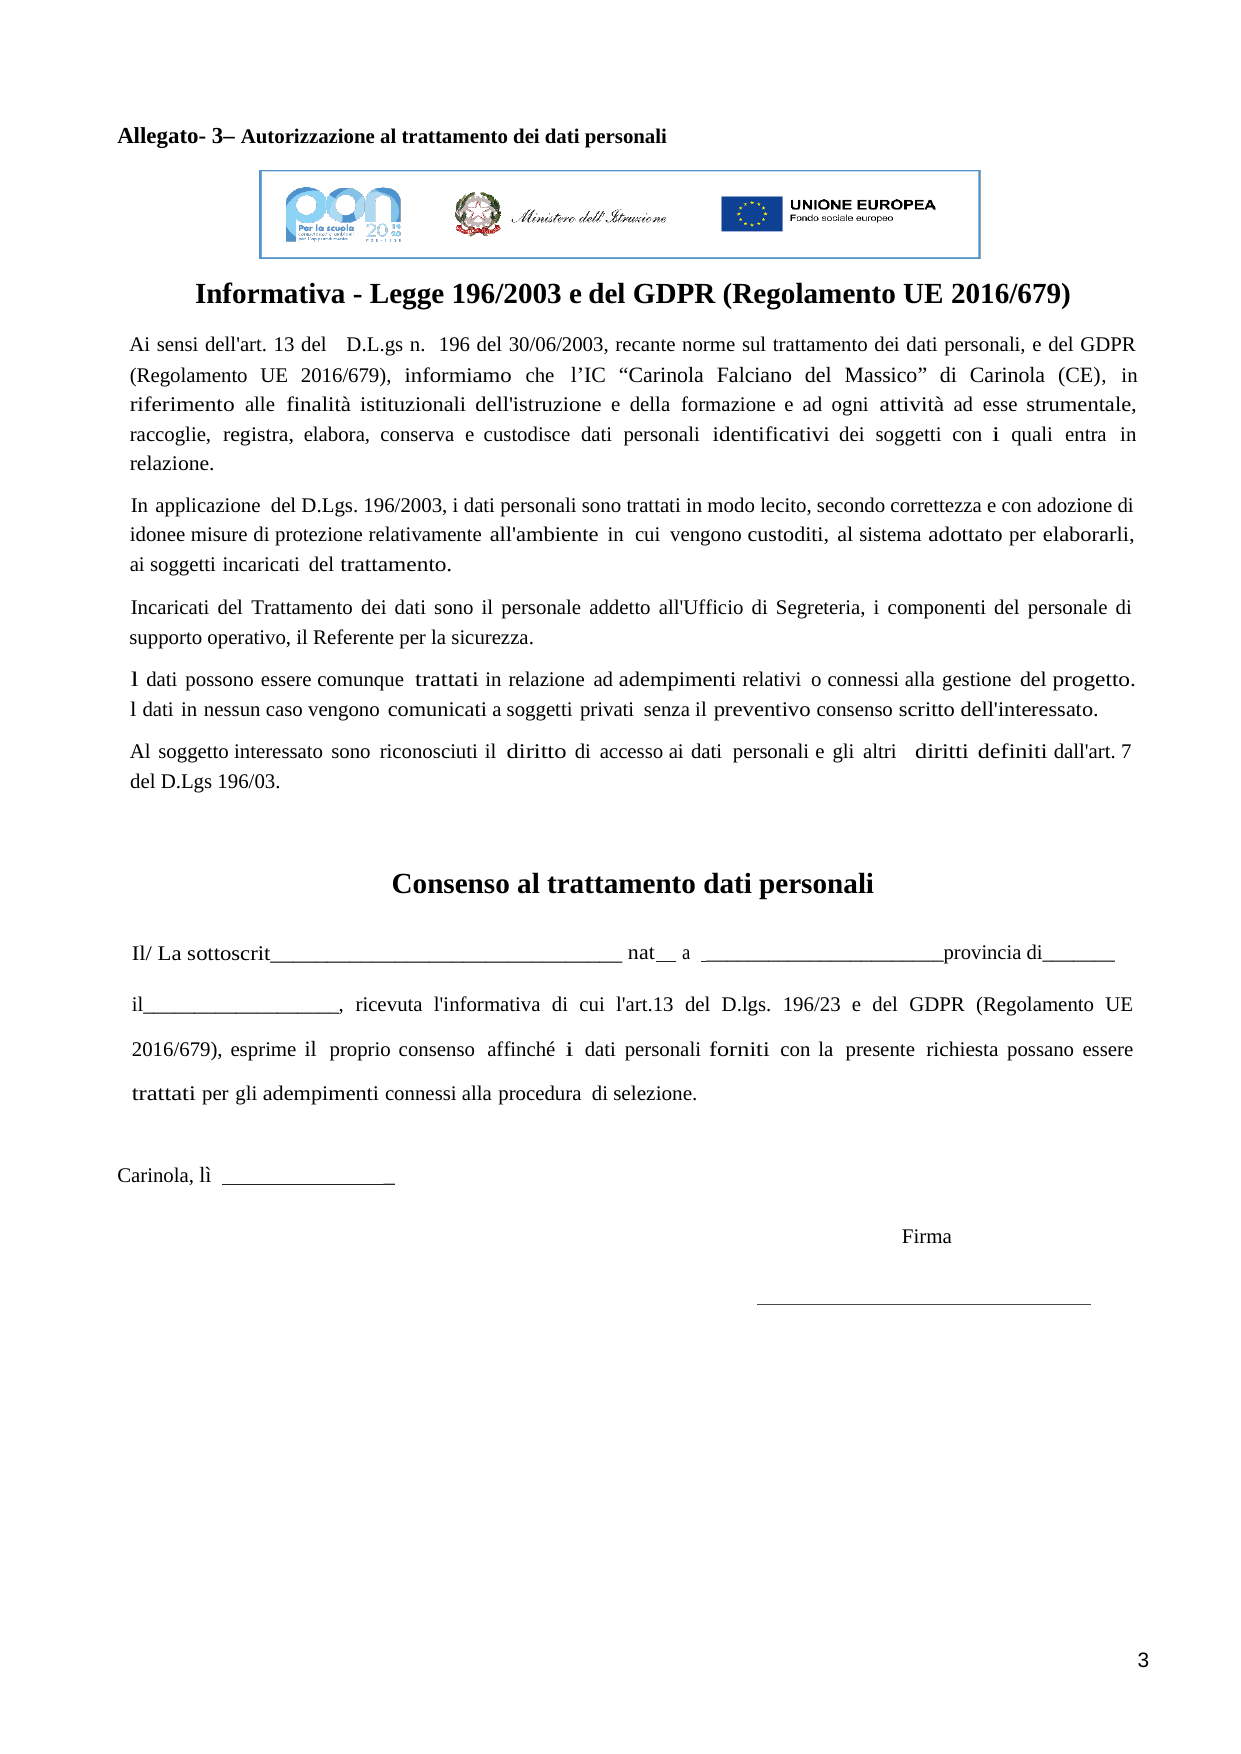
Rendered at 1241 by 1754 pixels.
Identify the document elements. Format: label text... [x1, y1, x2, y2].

text Allegato- 3– Autorizzazione al trattamento dei dati personali [117, 122, 1154, 149]
picture [248, 163, 990, 263]
text il___________________, ricevuta l'informativa di cui l'art.13 del D.lgs. 196/23 e del GDPR (Regolamento UE 2016/679), esprime il proprio consenso affinché i dati personali forniti con la presente richiesta possano essere trattati per gli adempimenti connessi alla procedura di selezione. [132, 992, 1134, 1104]
text In applicazione del D.Lgs. 196/2003, i dati personali sono trattati in modo lecito, secondo correttezza e con adozione di idonee misure di protezione relativamente all'ambiente in cui vengono custoditi, al sistema adottato per elaborarli, ai soggetti incaricati del trattamento. [129, 492, 1135, 576]
text Firma [117, 1224, 952, 1248]
text Al soggetto interessato sono riconosciuti il diritto di accesso ai dati personali e gli altri diritti definiti dall'art. 7 del D.Lgs 196/03. [129, 739, 1133, 793]
text Consenso al trattamento dati personali [117, 867, 1149, 900]
text Ai sensi dell'art. 13 del D.L.gs n. 196 del 30/06/2003, recante norme sul trattamento dei dati personali, e del GDPR (Regolamento UE 2016/679), informiamo che l’IC “Carinola Falciano del Massico” di Carinola (CE), in riferimento alle finalità istituzionali dell'istruzione e della formazione e ad ogni attività ad esse strumentale, raccoglie, registra, elabora, conserva e custodisce dati personali identificativi dei soggetti con i quali entra in relazione. [129, 332, 1137, 475]
text Carinola, lì _ [117, 1162, 1151, 1187]
text Il/ La sottoscrit_______________________________ nat a _______________________provincia di_______ [132, 940, 1134, 965]
text Informativa - Legge 196/2003 e del GDPR (Regolamento UE 2016/679) [117, 276, 1149, 309]
text l dati possono essere comunque trattati in relazione ad adempimenti relativi o connessi alla gestione del progetto. l dati in nessun caso vengono comunicati a soggetti privati senza il preventivo consenso scritto dell'interessato. [130, 667, 1137, 721]
text Incaricati del Trattamento dei dati sono il personale addetto all'Ufficio di Segreteria, i componenti del personale di supporto operativo, il Referente per la sicurezza. [129, 595, 1133, 649]
